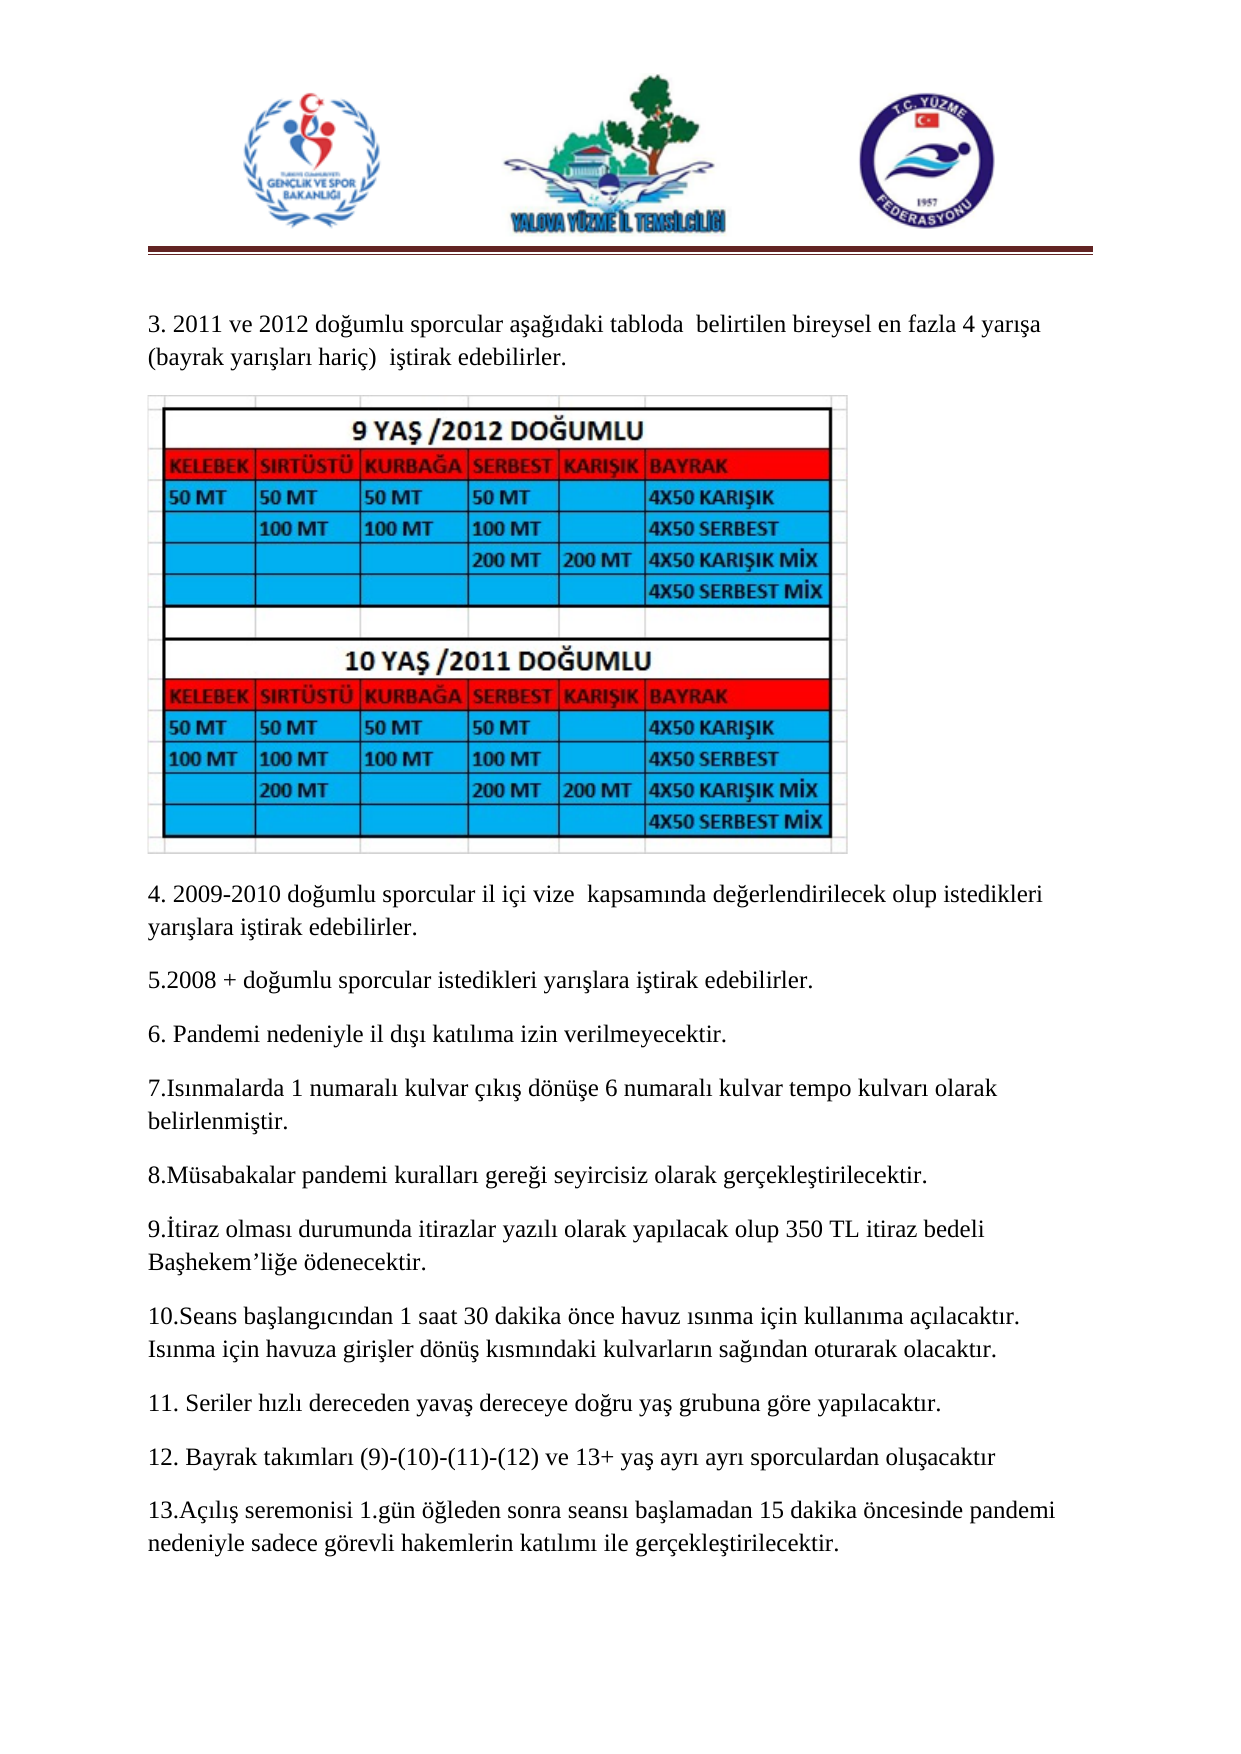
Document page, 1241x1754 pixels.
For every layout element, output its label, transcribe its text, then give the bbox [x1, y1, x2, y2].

text 6. Pandemi nedeniyle il dışı katılıma izin verilmeyecektir. [148, 1019, 1093, 1048]
text 3. 2011 ve 2012 doğumlu sporcular aşağıdaki tabloda belirtilen bireysel en fazla 4 yarışa (bayrak yarışları hariç) iştirak edebilirler. [148, 309, 1093, 371]
picture [147, 395, 848, 854]
text 11. Seriler hızlı dereceden yavaş dereceye doğru yaş grubuna göre yapılacaktır. [148, 1388, 1093, 1416]
text 12. Bayrak takımları (9)-(10)-(11)-(12) ve 13+ yaş ayrı ayrı sporculardan oluşacaktır [148, 1442, 1093, 1470]
text 4. 2009-2010 doğumlu sporcular il içi vize kapsamında değerlendirilecek olup istedikleri yarışlara iştirak edebilirler. [148, 879, 1093, 940]
text 5.2008 + doğumlu sporcular istedikleri yarışlara iştirak edebilirler. [148, 966, 1093, 994]
text 7.Isınmalarda 1 numaralı kulvar çıkış dönüşe 6 numaralı kulvar tempo kulvarı olarak belirlenmiştir. [148, 1073, 1093, 1135]
picture [242, 73, 998, 246]
text 10.Seans başlangıcından 1 saat 30 dakika önce havuz ısınma için kullanıma açılacaktır. Isınma için havuza girişler dönüş kısmındaki kulvarların sağından oturarak olacaktır. [148, 1301, 1093, 1363]
text 13.Açılış seremonisi 1.gün öğleden sonra seansı başlamadan 15 dakika öncesinde pandemi nedeniyle sadece görevli hakemlerin katılımı ile gerçekleştirilecektir. [148, 1495, 1093, 1557]
text 8.Müsabakalar pandemi kuralları gereği seyircisiz olarak gerçekleştirilecektir. [148, 1160, 1093, 1189]
text 9.İtiraz olması durumunda itirazlar yazılı olarak yapılacak olup 350 TL itiraz bedeli Başhekem’liğe ödenecektir. [148, 1214, 1093, 1276]
